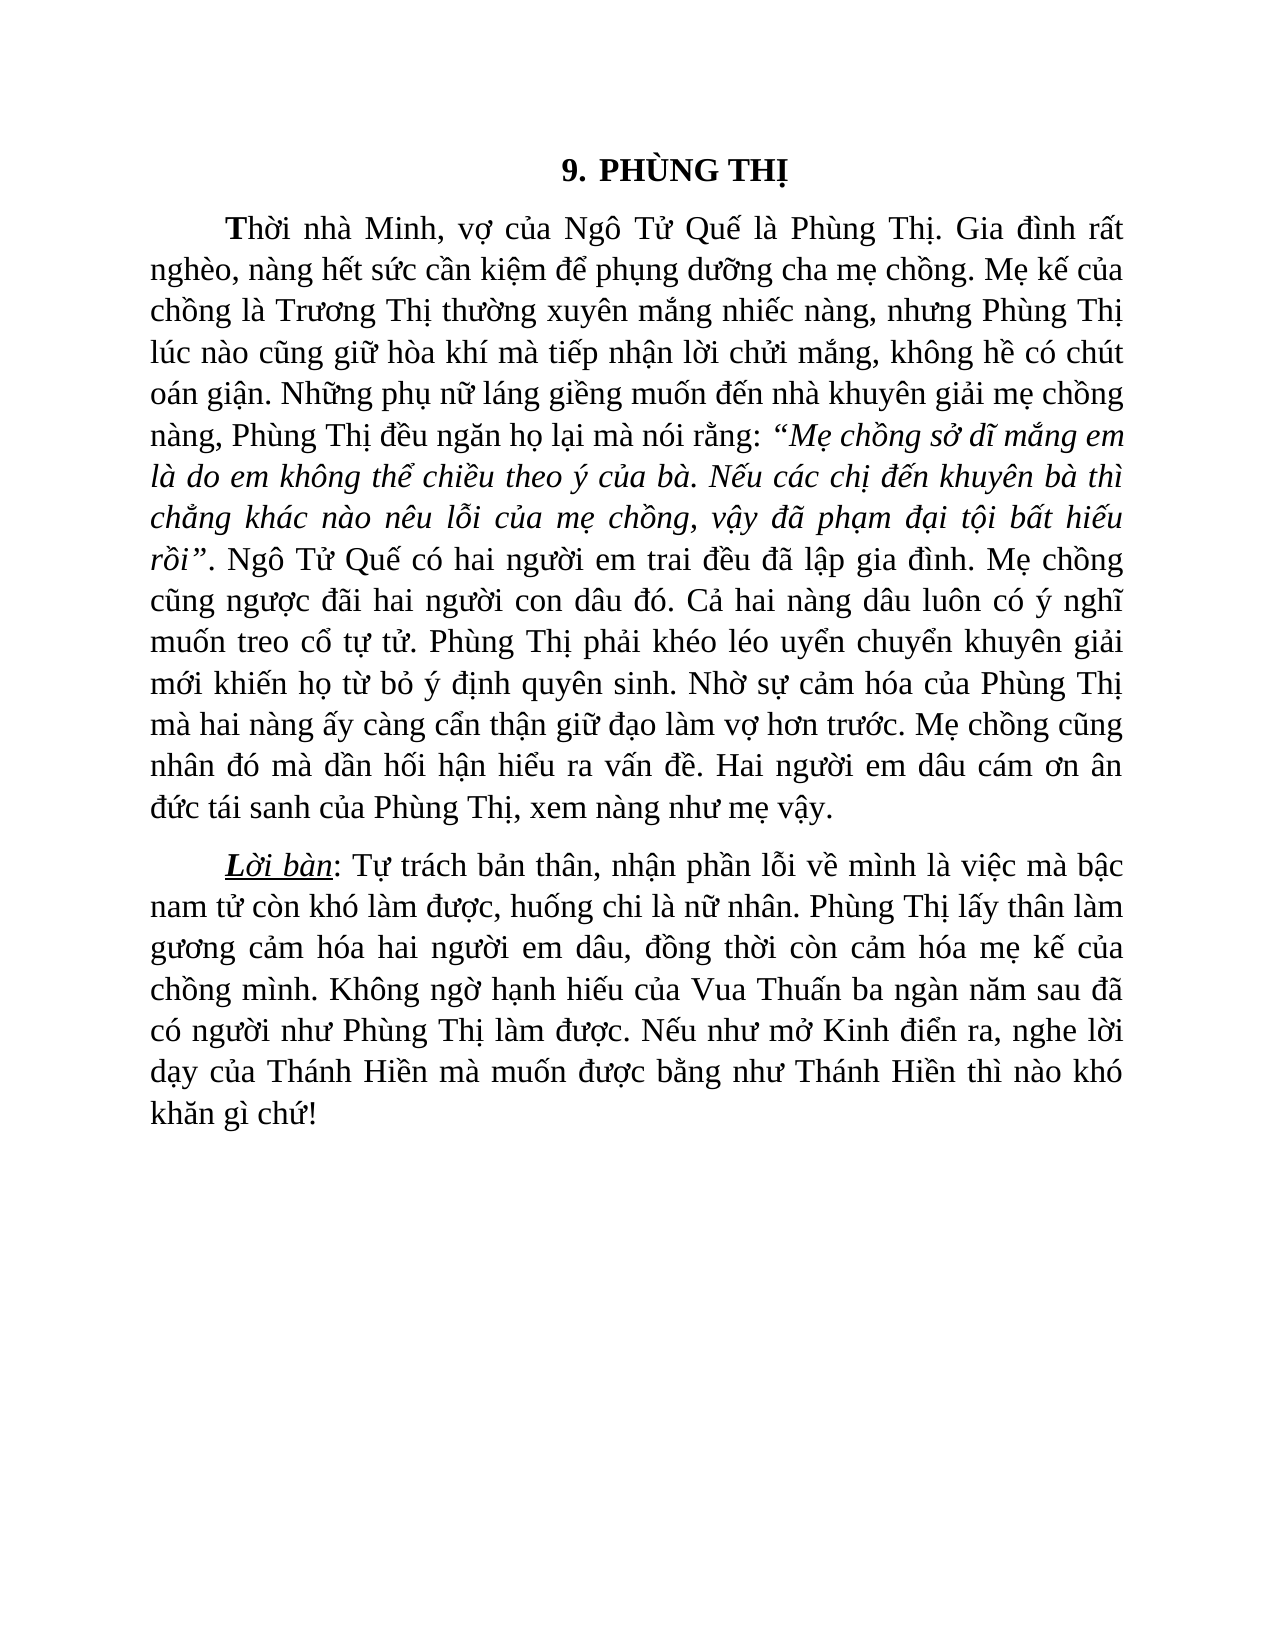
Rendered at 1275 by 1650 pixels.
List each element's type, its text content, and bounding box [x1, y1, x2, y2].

text Thời nhà Minh, vợ của Ngô Tử Quế là Phùng Thị. Gia đình rất nghèo, nàng hết sức cần kiệm để phụng dưỡng cha mẹ chồng. Mẹ kế của chồng là Trương Thị thường xuyên mắng nhiếc nàng, nhưng Phùng Thị lúc nào cũng giữ hòa khí mà tiếp nhận lời chửi mắng, không hề có chút oán giận. Những phụ nữ láng giềng muốn đến nhà khuyên giải mẹ chồng nàng, Phùng Thị đều ngăn họ lại mà nói rằng: “Mẹ chồng sở dĩ mắng em là do em không thể chiều theo ý của bà. Nếu các chị đến khuyên bà thì chẳng khác nào nêu lỗi của mẹ chồng, vậy đã phạm đại tội bất hiếu rồi”. Ngô Tử Quế có hai người em trai đều đã lập gia đình. Mẹ chồng cũng ngược đãi hai người con dâu đó. Cả hai nàng dâu luôn có ý nghĩ muốn treo cổ tự tử. Phùng Thị phải khéo léo uyển chuyển khuyên giải mới khiến họ từ bỏ ý định quyên sinh. Nhờ sự cảm hóa của Phùng Thị mà hai nàng ấy càng cẩn thận giữ đạo làm vợ hơn trước. Mẹ chồng cũng nhân đó mà dần hối hận hiểu ra vấn đề. Hai người em dâu cám ơn ân đức tái sanh của Phùng Thị, xem nàng như mẹ vậy. [150, 208, 1125, 825]
list PHÙNG THỊ [225, 150, 1125, 188]
text Lời bàn: Tự trách bản thân, nhận phần lỗi về mình là việc mà bậc nam tử còn khó làm được, huống chi là nữ nhân. Phùng Thị lấy thân làm gương cảm hóa hai người em dâu, đồng thời còn cảm hóa mẹ kế của chồng mình. Không ngờ hạnh hiếu của Vua Thuấn ba ngàn năm sau đã có người như Phùng Thị làm được. Nếu như mở Kinh điển ra, nghe lời dạy của Thánh Hiền mà muốn được bằng như Thánh Hiền thì nào khó khăn gì chứ! [150, 845, 1125, 1131]
